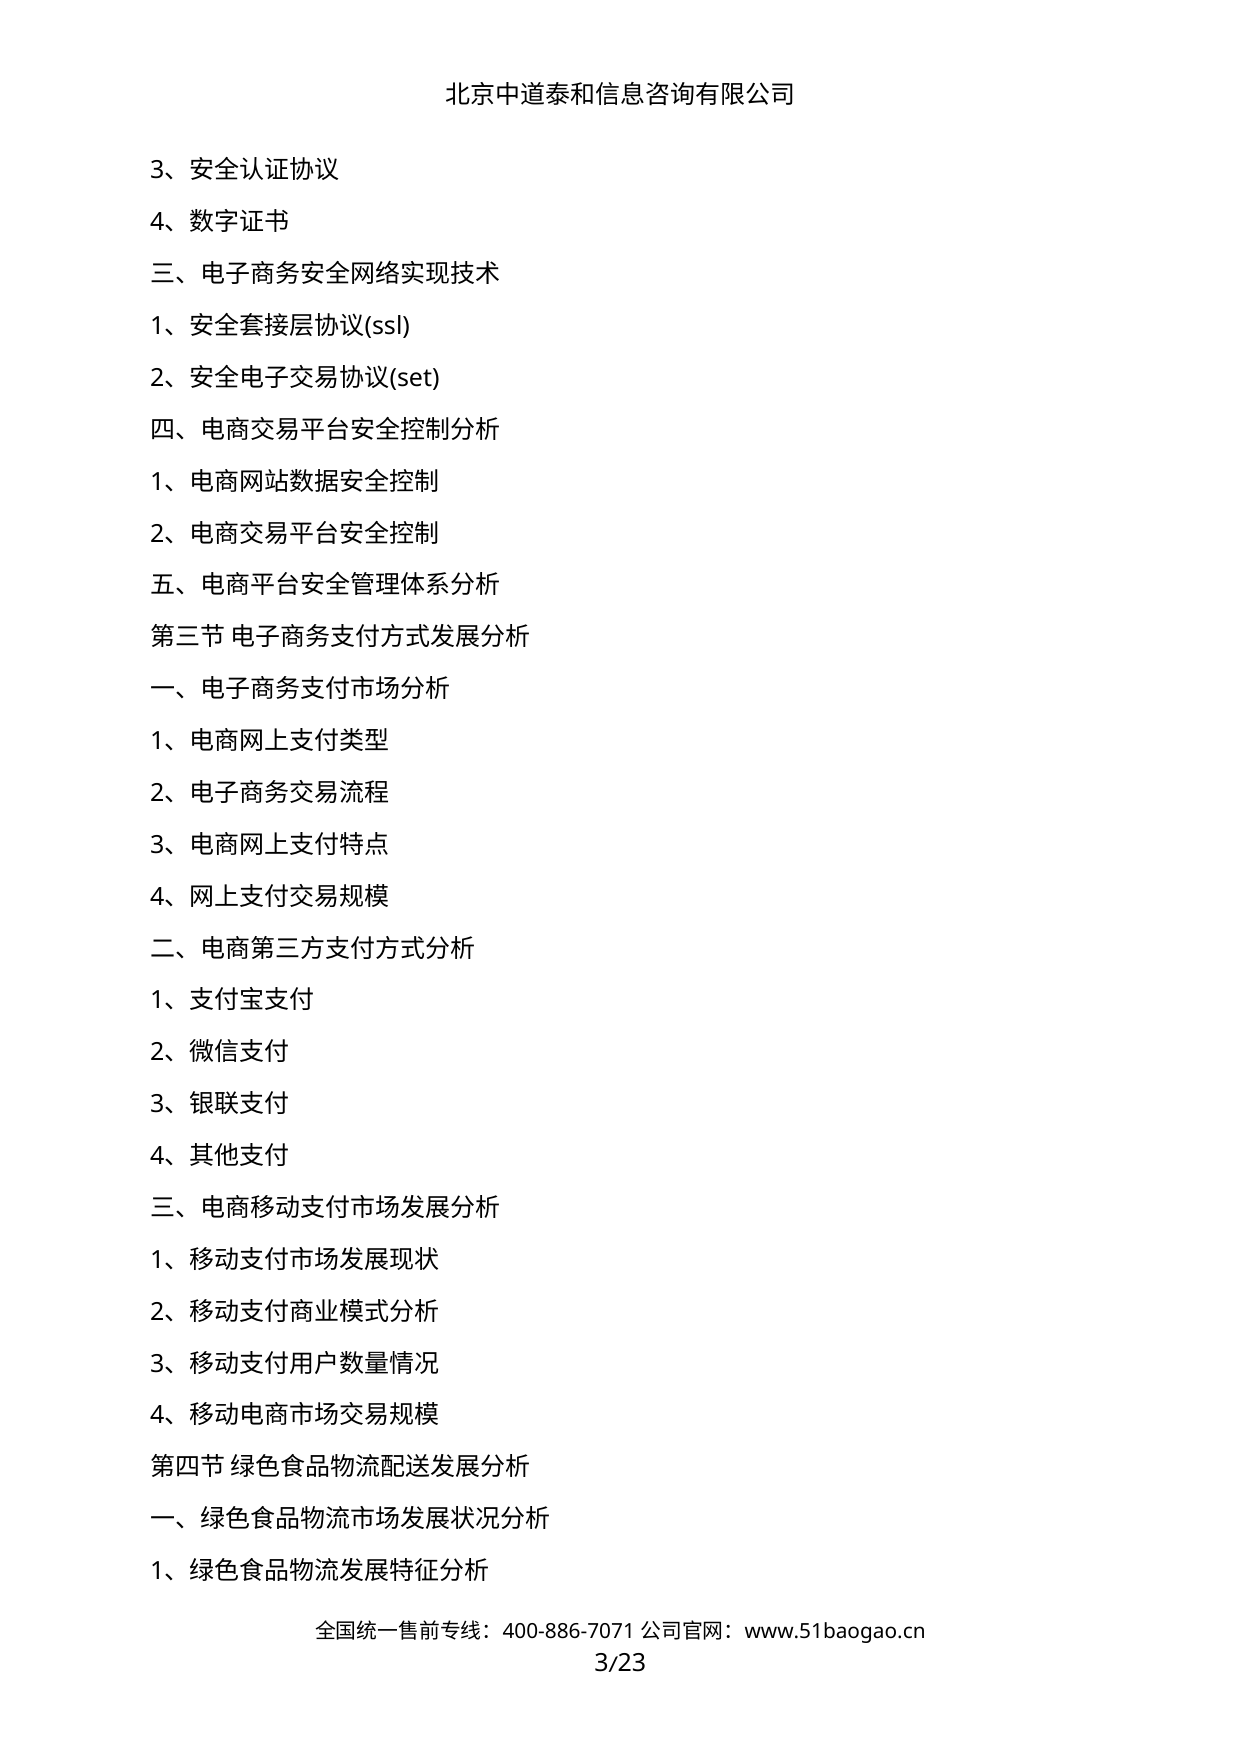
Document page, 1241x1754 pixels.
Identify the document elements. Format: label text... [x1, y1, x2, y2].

text 1、电商网站数据安全控制 [150, 461, 1090, 497]
text 1、电商网上支付类型 [150, 721, 1090, 757]
text 2、移动支付商业模式分析 [150, 1291, 1090, 1327]
text 三、电商移动支付市场发展分析 [150, 1187, 1090, 1224]
text 1、安全套接层协议(ssl) [150, 306, 1090, 342]
text 2、电商交易平台安全控制 [150, 513, 1090, 549]
text 1、绿色食品物流发展特征分析 [150, 1551, 1090, 1587]
text 3、安全认证协议 [150, 150, 1090, 186]
text 第四节 绿色食品物流配送发展分析 [150, 1447, 1090, 1483]
text 二、电商第三方支付方式分析 [150, 928, 1090, 964]
text 4、网上支付交易规模 [150, 876, 1090, 912]
text 3、电商网上支付特点 [150, 824, 1090, 861]
text 1、支付宝支付 [150, 980, 1090, 1016]
text 2、安全电子交易协议(set) [150, 357, 1090, 394]
text 四、电商交易平台安全控制分析 [150, 409, 1090, 446]
text 4、数字证书 [150, 202, 1090, 238]
text 三、电子商务安全网络实现技术 [150, 254, 1090, 290]
text 一、绿色食品物流市场发展状况分析 [150, 1499, 1090, 1535]
text 一、电子商务支付市场分析 [150, 669, 1090, 705]
text 五、电商平台安全管理体系分析 [150, 565, 1090, 601]
text 2、微信支付 [150, 1032, 1090, 1068]
text 3、银联支付 [150, 1084, 1090, 1120]
text 4、其他支付 [150, 1136, 1090, 1172]
text 3、移动支付用户数量情况 [150, 1343, 1090, 1379]
text 4、移动电商市场交易规模 [150, 1395, 1090, 1431]
text 第三节 电子商务支付方式发展分析 [150, 617, 1090, 653]
text 1、移动支付市场发展现状 [150, 1239, 1090, 1276]
text 2、电子商务交易流程 [150, 772, 1090, 809]
